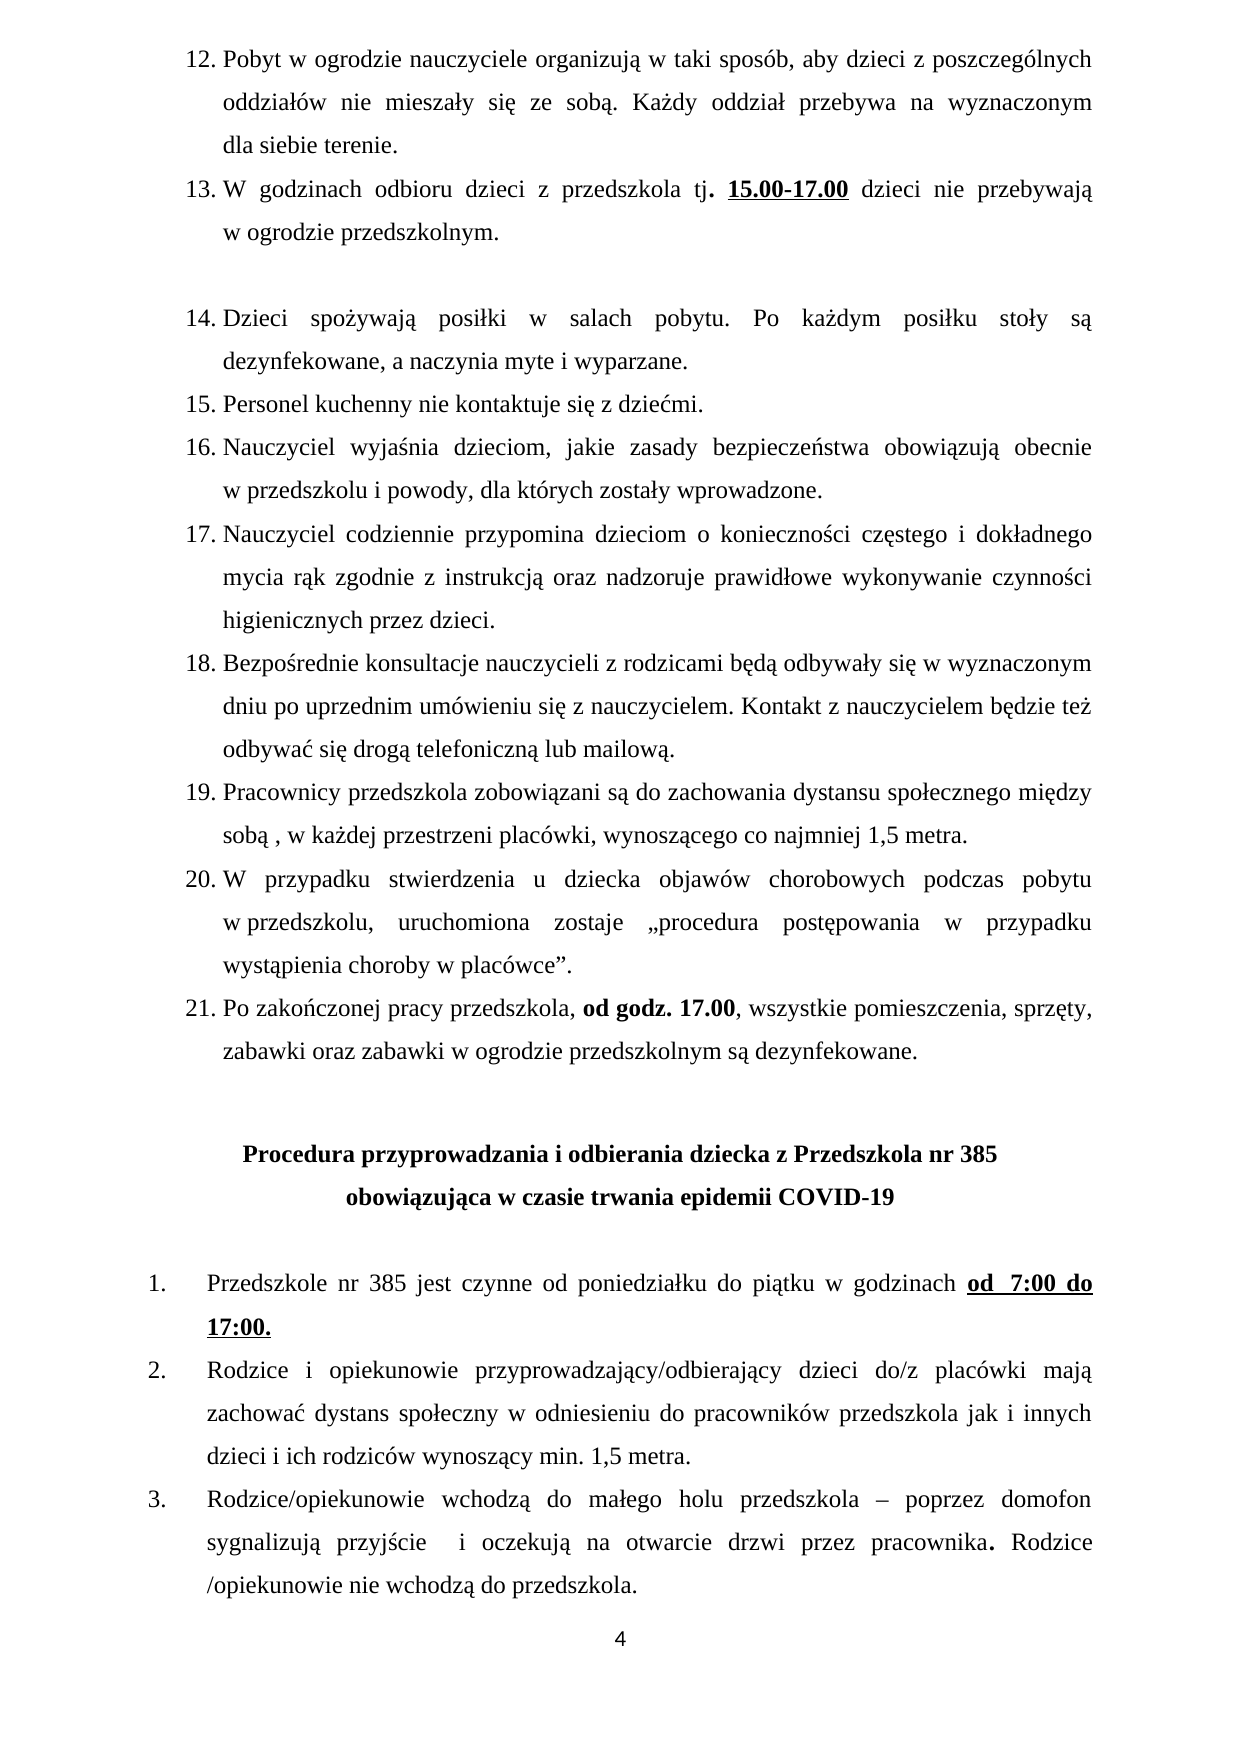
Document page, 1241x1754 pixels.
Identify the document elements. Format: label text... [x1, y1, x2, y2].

list Rodzice/opiekunowie wchodzą do małego holu przedszkola – poprzez domofon sygnalizują przyjście i oczekują na otwarcie drzwi przez pracownika. Rodzice /opiekunowie nie wchodzą do przedszkola. [148, 1484, 1093, 1599]
list Rodzice i opiekunowie przyprowadzający/odbierający dzieci do/z placówki mają zachować dystans społeczny w odniesieniu do pracowników przedszkola jak i innych dzieci i ich rodziców wynoszący min. 1,5 metra. [148, 1355, 1093, 1470]
list Dzieci spożywają posiłki w salach pobytu. Po każdym posiłku stoły są dezynfekowane, a naczynia myte i wyparzane. [185, 303, 1093, 375]
list Bezpośrednie konsultacje nauczycieli z rodzicami będą odbywały się w wyznaczonym dniu po uprzednim umówieniu się z nauczycielem. Kontakt z nauczycielem będzie też odbywać się drogą telefoniczną lub mailową. [185, 648, 1093, 763]
list Pobyt w ogrodzie nauczyciele organizują w taki sposób, aby dzieci z poszczególnych oddziałów nie mieszały się ze sobą. Każdy oddział przebywa na wyznaczonym dla siebie terenie. [185, 44, 1093, 159]
list W przypadku stwierdzenia u dziecka objawów chorobowych podczas pobytu w przedszkolu, uruchomiona zostaje „procedura postępowania w przypadku wystąpienia choroby w placówce”. [185, 864, 1093, 979]
list Po zakończonej pracy przedszkola, od godz. 17.00, wszystkie pomieszczenia, sprzęty, zabawki oraz zabawki w ogrodzie przedszkolnym są dezynfekowane. [185, 993, 1093, 1065]
list W godzinach odbioru dzieci z przedszkola tj. 15.00-17.00 dzieci nie przebywają w ogrodzie przedszkolnym. [185, 174, 1093, 246]
list Personel kuchenny nie kontaktuje się z dziećmi. [185, 389, 1093, 418]
list Nauczyciel codziennie przypomina dzieciom o konieczności częstego i dokładnego mycia rąk zgodnie z instrukcją oraz nadzoruje prawidłowe wykonywanie czynności higienicznych przez dzieci. [185, 519, 1093, 634]
list Przedszkole nr 385 jest czynne od poniedziałku do piątku w godzinach od 7:00 do 17:00. [148, 1268, 1093, 1340]
text obowiązująca w czasie trwania epidemii COVID-19 [148, 1182, 1093, 1211]
list Nauczyciel wyjaśnia dzieciom, jakie zasady bezpieczeństwa obowiązują obecnie w przedszkolu i powody, dla których zostały wprowadzone. [185, 432, 1093, 504]
list Pracownicy przedszkola zobowiązani są do zachowania dystansu społecznego między sobą , w każdej przestrzeni placówki, wynoszącego co najmniej 1,5 metra. [185, 777, 1093, 849]
text Procedura przyprowadzania i odbierania dziecka z Przedszkola nr 385 [148, 1139, 1093, 1168]
